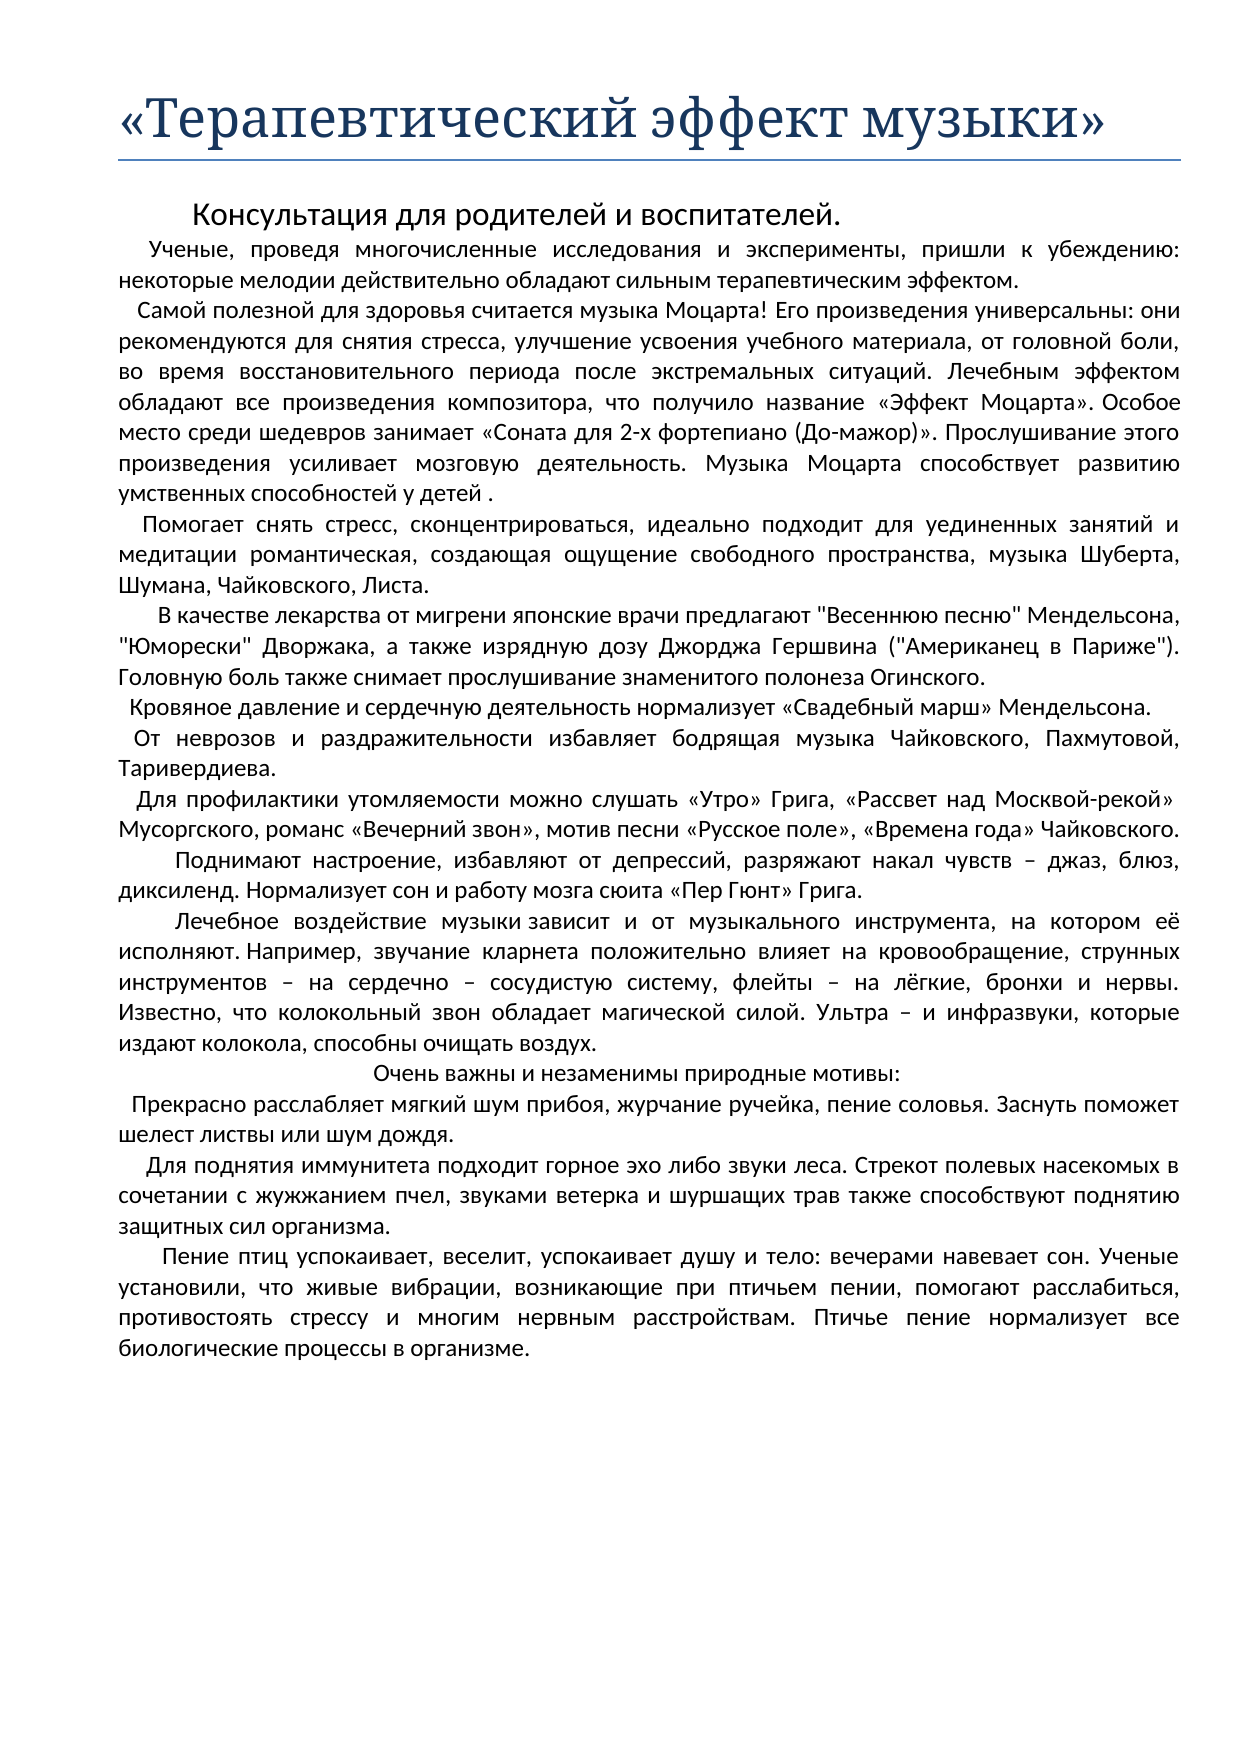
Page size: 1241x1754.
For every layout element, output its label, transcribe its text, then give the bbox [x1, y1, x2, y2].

text Прекрасно расслабляет мягкий шум прибоя, журчание ручейка, пение соловья. Заснуть поможет шелест листвы или шум дождя. [118, 1088, 1181, 1149]
text Пение птиц успокаивает, веселит, успокаивает душу и тело: вечерами навевает сон. Ученые установили, что живые вибрации, возникающие при птичьем пении, помогают расслабиться, противостоять стрессу и многим нервным расстройствам. Птичье пение нормализует все биологические процессы в организме. [118, 1241, 1181, 1363]
text Кровяное давление и сердечную деятельность нормализует «Свадебный марш» Мендельсона. [118, 691, 1181, 722]
text Самой полезной для здоровья считается музыка Моцарта! Его произведения универсальны: они рекомендуются для снятия стресса, улучшение усвоения учебного материала, от головной боли, во время восстановительного периода после экстремальных ситуаций. Лечебным эффектом обладают все произведения композитора, что получило название «Эффект Моцарта». Особое место среди шедевров занимает «Соната для 2-х фортепиано (До-мажор)». Прослушивание этого произведения усиливает мозговую деятельность. Музыка Моцарта способствует развитию умственных способностей у детей . [118, 294, 1181, 508]
text Для поднятия иммунитета подходит горное эхо либо звуки леса. Стрекот полевых насекомых в сочетании с жужжанием пчел, звуками ветерка и шуршащих трав также способствуют поднятию защитных сил организма. [118, 1149, 1181, 1241]
text Лечебное воздействие музыки зависит и от музыкального инструмента, на котором её исполняют. Например, звучание кларнета положительно влияет на кровообращение, струнных инструментов – на сердечно – сосудистую систему, флейты – на лёгкие, бронхи и нервы. Известно, что колокольный звон обладает магической силой. Ультра – и инфразвуки, которые издают колокола, способны очищать воздух. [118, 905, 1181, 1057]
text Для профилактики утомляемости можно слушать «Утро» Грига, «Рассвет над Москвой-рекой» Мусоргского, романс «Вечерний звон», мотив песни «Русское поле», «Времена года» Чайковского. [118, 783, 1181, 844]
text Очень важны и незаменимы природные мотивы: [118, 1057, 1181, 1088]
text Поднимают настроение, избавляют от депрессий, разряжают накал чувств – джаз, блюз, диксиленд. Нормализует сон и работу мозга сюита «Пер Гюнт» Грига. [118, 844, 1181, 905]
text В качестве лекарства от мигрени японские врачи предлагают "Весеннюю песню" Мендельсона, "Юморески" Дворжака, а также изрядную дозу Джорджа Гершвина ("Американец в Париже"). Головную боль также снимает прослушивание знаменитого полонеза Огинского. [118, 599, 1181, 691]
text Ученые, проведя многочисленные исследования и эксперименты, пришли к убеждению: некоторые мелодии действительно обладают сильным терапевтическим эффектом. [118, 233, 1181, 294]
text От неврозов и раздражительности избавляет бодрящая музыка Чайковского, Пахмутовой, Таривердиева. [118, 722, 1181, 783]
text Консультация для родителей и воспитателей. [118, 193, 1181, 233]
text Помогает снять стресс, сконцентрироваться, идеально подходит для уединенных занятий и медитации романтическая, создающая ощущение свободного пространства, музыка Шуберта, Шумана, Чайковского, Листа. [118, 508, 1181, 599]
title «Терапевтический эффект музыки» [118, 89, 1181, 159]
